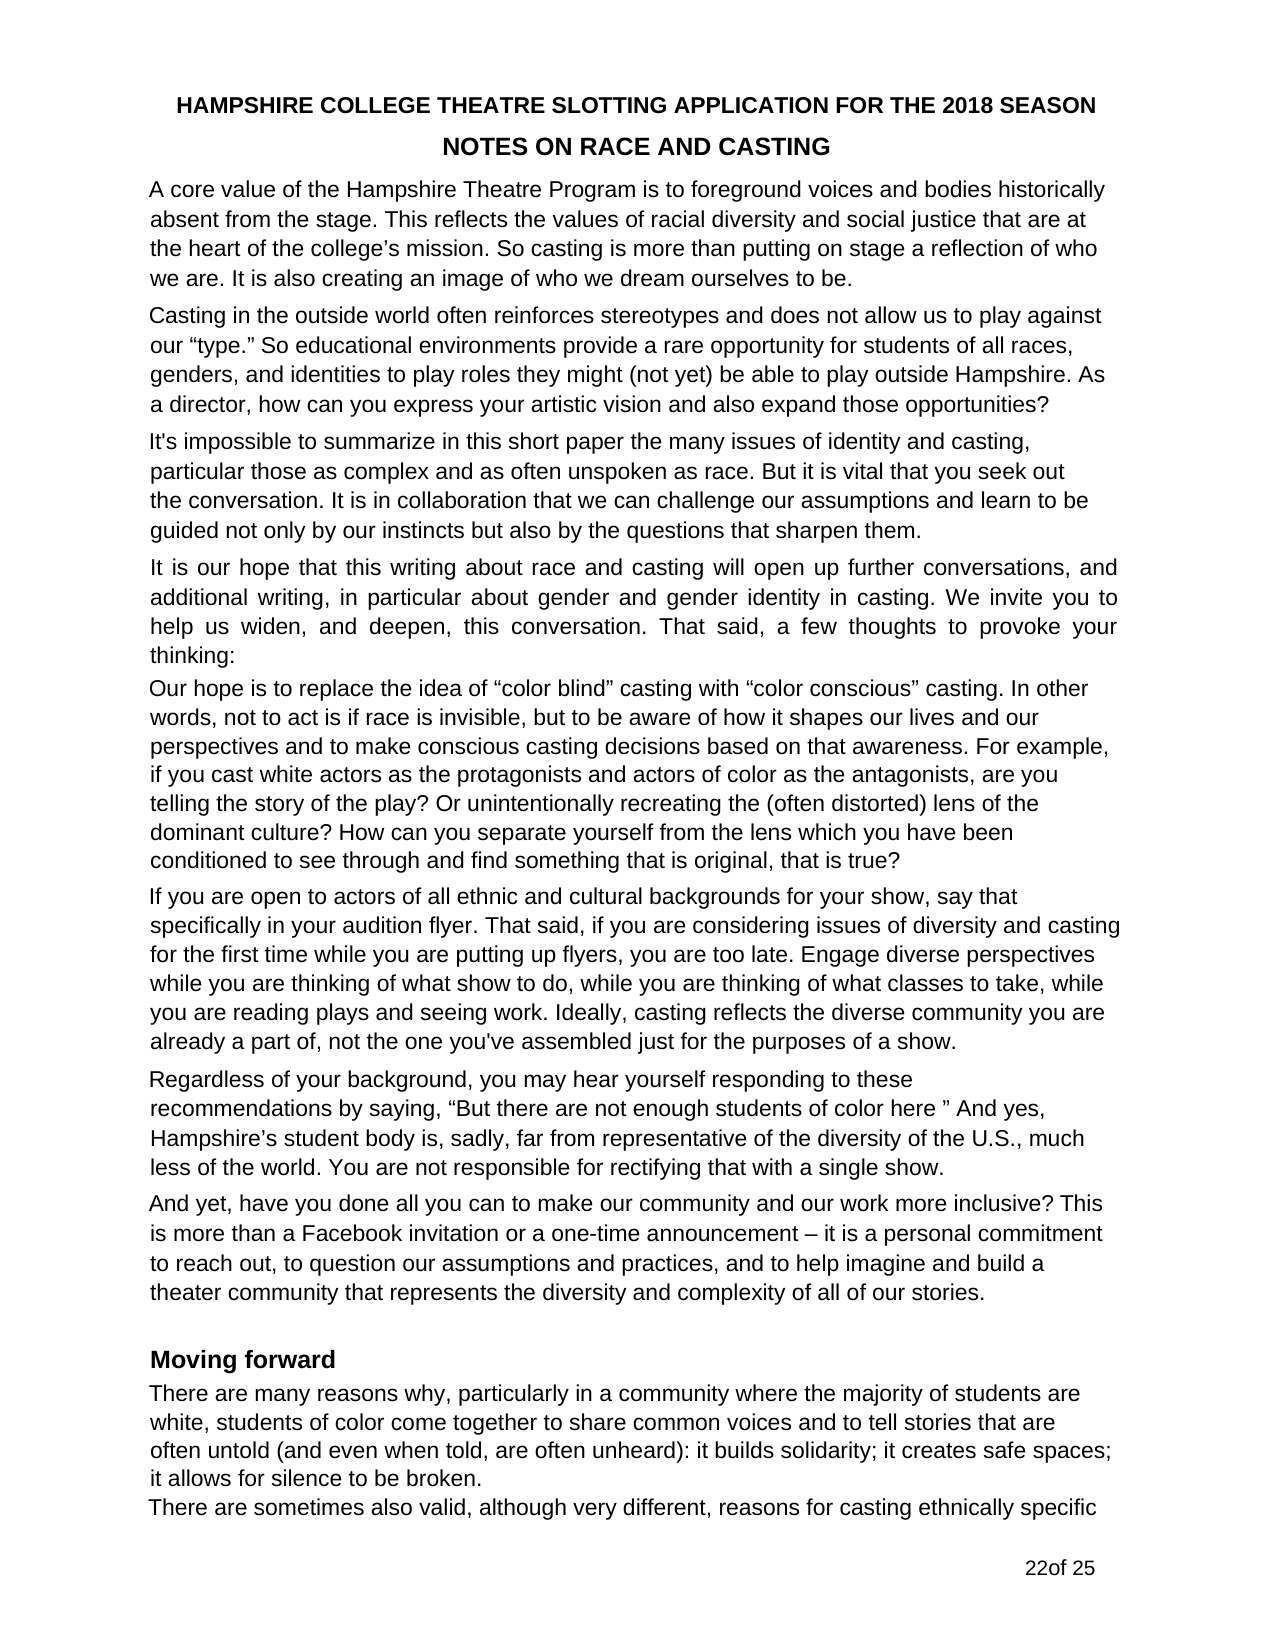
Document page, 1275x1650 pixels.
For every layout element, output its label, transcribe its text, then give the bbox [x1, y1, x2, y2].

text NOTES ON RACE AND CASTING [148, 132, 1125, 160]
text It's impossible to summarize in this short paper the many issues of identity and casting, particular those as complex and as often unspoken as race. But it is vital that you seek out the conversation. It is in collaboration that we can challenge our assumptions and learn to be guided not only by our instincts but also by the questions that sharpen them. [148, 428, 1102, 543]
text A core value of the Hampshire Theatre Program is to foreground voices and bodies historically absent from the stage. This reflects the values of racial diversity and social justice that are at the heart of the college’s mission. So casting is more than putting on stage a reflection of who we are. It is also creating an image of who we dream ourselves to be. [148, 176, 1123, 291]
text 22​of 25 [1025, 1555, 1125, 1580]
text HAMPSHIRE COLLEGE THEATRE SLOTTING APPLICATION FOR THE 2018 SEASON [148, 92, 1125, 118]
text And yet, have you done all you can to make our community and our work more inclusive? This is more than a Facebook invitation or a one-time announcement – it is a personal commitment to reach out, to question our assumptions and practices, and to help imagine and build a theater community that represents the diversity and complexity of all of our stories. [148, 1190, 1121, 1306]
text Casting in the outside world often reinforces stereotypes and does not allow us to play against our “type.” So educational environments provide a rare opportunity for students of all races, genders, and identities to play roles they might (not yet) be able to play outside Hampshire. As a director, how can you express your artistic vision and also expand those opportunities? [148, 302, 1123, 417]
text Regardless of your background, you may hear yourself responding to these recommendations by saying, “But there are not enough students of color here ” And yes, Hampshire’s student body is, sadly, far from representative of the diversity of the U.S., much less of the world. You are not responsible for rectifying that with a single show. [148, 1066, 1100, 1181]
text There are many reasons why, particularly in a community where the majority of students are white, students of color come together to share common voices and to tell stories that are often untold (and even when told, are often unheard): it builds solidarity; it creates safe spaces; it allows for silence to be broken. [148, 1380, 1112, 1492]
text There are sometimes also valid, although very different, reasons for casting ethnically specific [148, 1494, 1125, 1520]
text Our hope is to replace the idea of “color blind” casting with “color conscious” casting. In other words, not to act is if race is invisible, but to be aware of how it shapes our lives and our perspectives and to make conscious casting decisions based on that awareness. For example, if you cast white actors as the protagonists and actors of color as the antagonists, are you telling the story of the play? Or unintentionally recreating the (often distorted) lens of the dominant culture? How can you separate yourself from the lens which you have been conditioned to see through and find something that is original, that is true? [148, 675, 1123, 873]
text If you are open to actors of all ethnic and cultural backgrounds for your show, say that specifically in your audition flyer. That said, if you are considering issues of diversity and casting for the first time while you are putting up flyers, you are too late. Engage diverse perspectives while you are thinking of what show to do, while you are thinking of what classes to take, while you are reading plays and seeing work. Ideally, casting reflects the diverse community you are already a part of, not the one you've assembled just for the purposes of a show. [148, 883, 1121, 1054]
text Moving forward [150, 1344, 1125, 1373]
text It is our hope that this writing about race and casting will open up further conversations, and additional writing, in particular about gender and gender identity in casting. We invite you to help us widen, and deepen, this conversation. That said, a few thoughts to provoke your thinking: [150, 554, 1119, 669]
